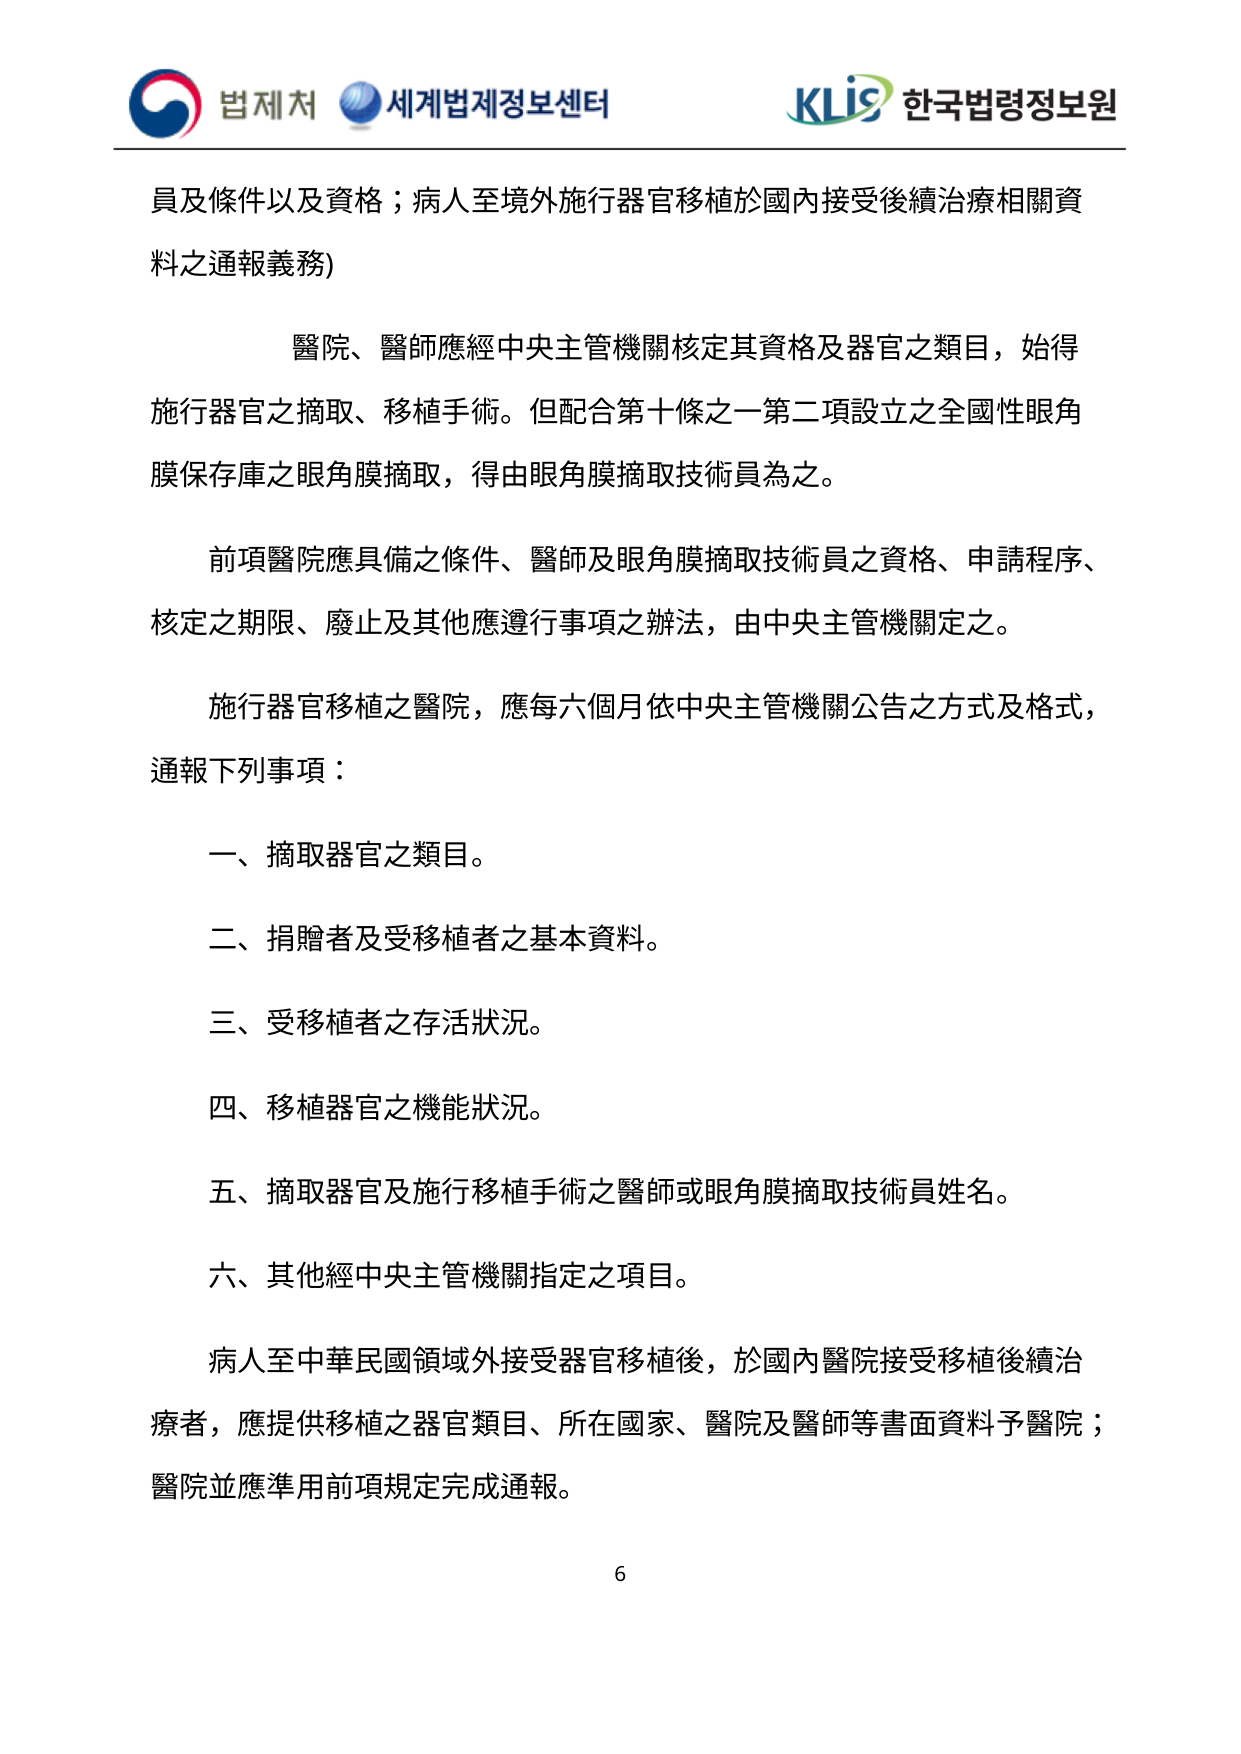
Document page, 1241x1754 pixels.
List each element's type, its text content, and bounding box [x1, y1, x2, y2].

text 五、摘取器官及施行移植手術之醫師或眼角膜摘取技術員姓名。 [150, 1169, 1090, 1211]
text 施行器官移植之醫院，應每六個月依中央主管機關公告之方式及格式，通報下列事項： [150, 684, 1090, 789]
text 病人至中華民國領域外接受器官移植後，於國內醫院接受移植後續治療者，應提供移植之器官類目、所在國家、醫院及醫師等書面資料予醫院；醫院並應準用前項規定完成通報。 [150, 1337, 1090, 1506]
text 醫院、醫師應經中央主管機關核定其資格及器官之類目，始得施行器官之摘取、移植手術。但配合第十條之一第二項設立之全國性眼角膜保存庫之眼角膜摘取，得由眼角膜摘取技術員為之。 [150, 325, 1090, 494]
text 前項醫院應具備之條件、醫師及眼角膜摘取技術員之資格、申請程序、核定之期限、廢止及其他應遵行事項之辦法，由中央主管機關定之。 [150, 536, 1090, 642]
text 二、捐贈者及受移植者之基本資料。 [150, 916, 1090, 958]
text 第十條 (施行人體器官摘取、移植之醫院、醫師與眼角膜摘取技術員及條件以及資格；病人至境外施行器官移植於國內接受後續治療相關資料之通報義務) [150, 177, 1090, 283]
text 四、移植器官之機能狀況。 [150, 1084, 1090, 1127]
text 一、摘取器官之類目。 [150, 832, 1090, 874]
text 六、其他經中央主管機關指定之項目。 [150, 1253, 1090, 1295]
text 三、受移植者之存活狀況。 [150, 1000, 1090, 1042]
picture [112, 59, 1128, 153]
